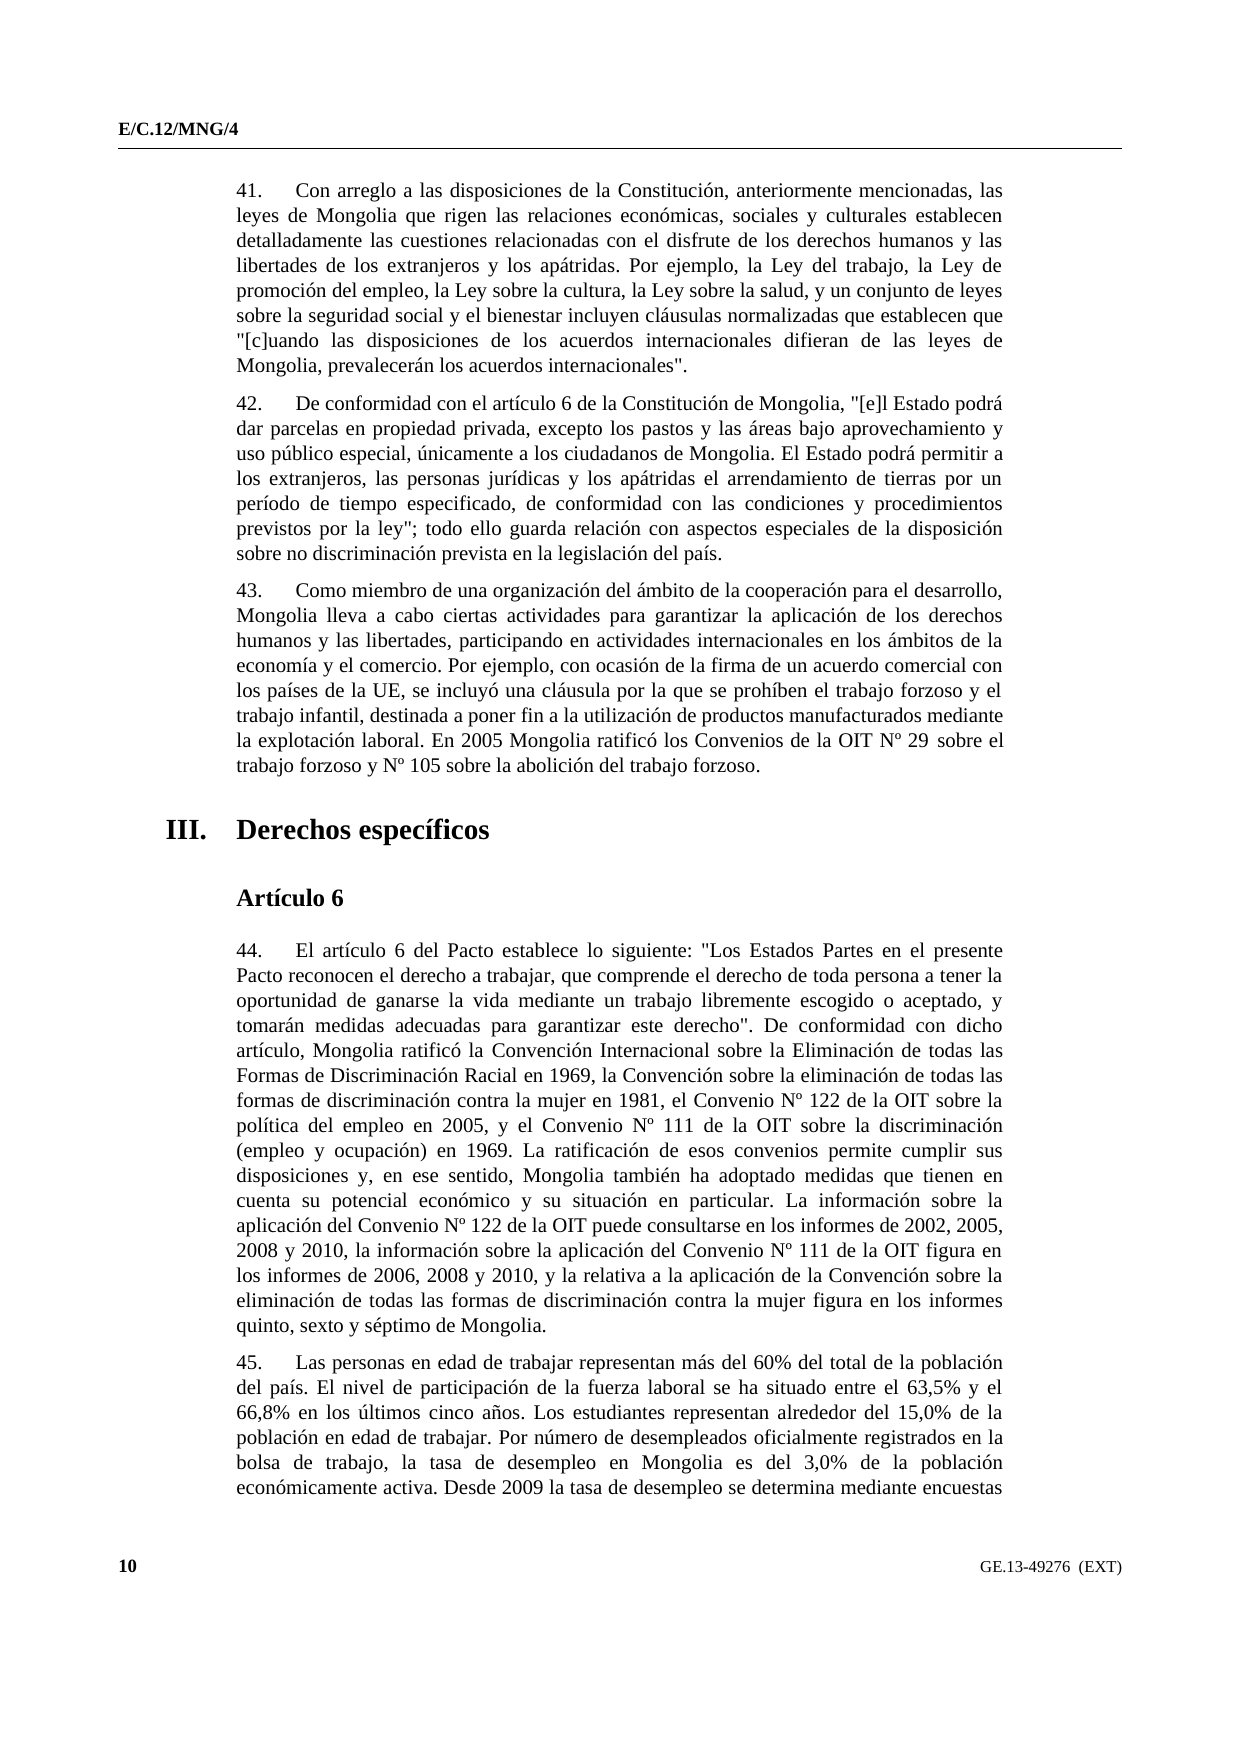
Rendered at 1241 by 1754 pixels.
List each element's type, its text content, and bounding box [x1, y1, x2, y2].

text 43. Como miembro de una organización del ámbito de la cooperación para el desarrollo, Mongolia lleva a cabo ciertas actividades para garantizar la aplicación de los derechos humanos y las libertades, participando en actividades internacionales en los ámbitos de la economía y el comercio. Por ejemplo, con ocasión de la firma de un acuerdo comercial con los países de la UE, se incluyó una cláusula por la que se prohíben el trabajo forzoso y el trabajo infantil, destinada a poner fin a la utilización de productos manufacturados mediante la explotación laboral. En 2005 Mongolia ratificó los Convenios de la OIT Nº 29 sobre el trabajo forzoso y Nº 105 sobre la abolición del trabajo forzoso. [236, 577, 1004, 777]
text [236, 1349, 1004, 1499]
text Artículo 6 [118, 883, 1004, 912]
text 41. Con arreglo a las disposiciones de la Constitución, anteriormente mencionadas, las leyes de Mongolia que rigen las relaciones económicas, sociales y culturales establecen detalladamente las cuestiones relacionadas con el disfrute de los derechos humanos y las libertades de los extranjeros y los apátridas. Por ejemplo, la Ley del trabajo, la Ley de promoción del empleo, la Ley sobre la cultura, la Ley sobre la salud, y un conjunto de leyes sobre la seguridad social y el bienestar incluyen cláusulas normalizadas que establecen que "[c]uando las disposiciones de los acuerdos internacionales difieran de las leyes de Mongolia, prevalecerán los acuerdos internacionales". [236, 177, 1004, 377]
text 44. El artículo 6 del Pacto establece lo siguiente: "Los Estados Partes en el presente Pacto reconocen el derecho a trabajar, que comprende el derecho de toda persona a tener la oportunidad de ganarse la vida mediante un trabajo libremente escogido o aceptado, y tomarán medidas adecuadas para garantizar este derecho". De conformidad con dicho artículo, Mongolia ratificó la Convención Internacional sobre la Eliminación de todas las Formas de Discriminación Racial en 1969, la Convención sobre la eliminación de todas las formas de discriminación contra la mujer en 1981, el Convenio Nº 122 de la OIT sobre la política del empleo en 2005, y el Convenio Nº 111 de la OIT sobre la discriminación (empleo y ocupación) en 1969. La ratificación de esos convenios permite cumplir sus disposiciones y, en ese sentido, Mongolia también ha adoptado medidas que tienen en cuenta su potencial económico y su situación en particular. La información sobre la aplicación del Convenio Nº 122 de la OIT puede consultarse en los informes de 2002, 2005, 2008 y 2010, la información sobre la aplicación del Convenio Nº 111 de la OIT figura en los informes de 2006, 2008 y 2010, y la relativa a la aplicación de la Convención sobre la eliminación de todas las formas de discriminación contra la mujer figura en los informes quinto, sexto y séptimo de Mongolia. [236, 937, 1004, 1337]
text III. Derechos específicos [118, 815, 1004, 846]
text 42. De conformidad con el artículo 6 de la Constitución de Mongolia, "[e]l Estado podrá dar parcelas en propiedad privada, excepto los pastos y las áreas bajo aprovechamiento y uso público especial, únicamente a los ciudadanos de Mongolia. El Estado podrá permitir a los extranjeros, las personas jurídicas y los apátridas el arrendamiento de tierras por un período de tiempo especificado, de conformidad con las condiciones y procedimientos previstos por la ley"; todo ello guarda relación con aspectos especiales de la disposición sobre no discriminación prevista en la legislación del país. [236, 390, 1004, 565]
